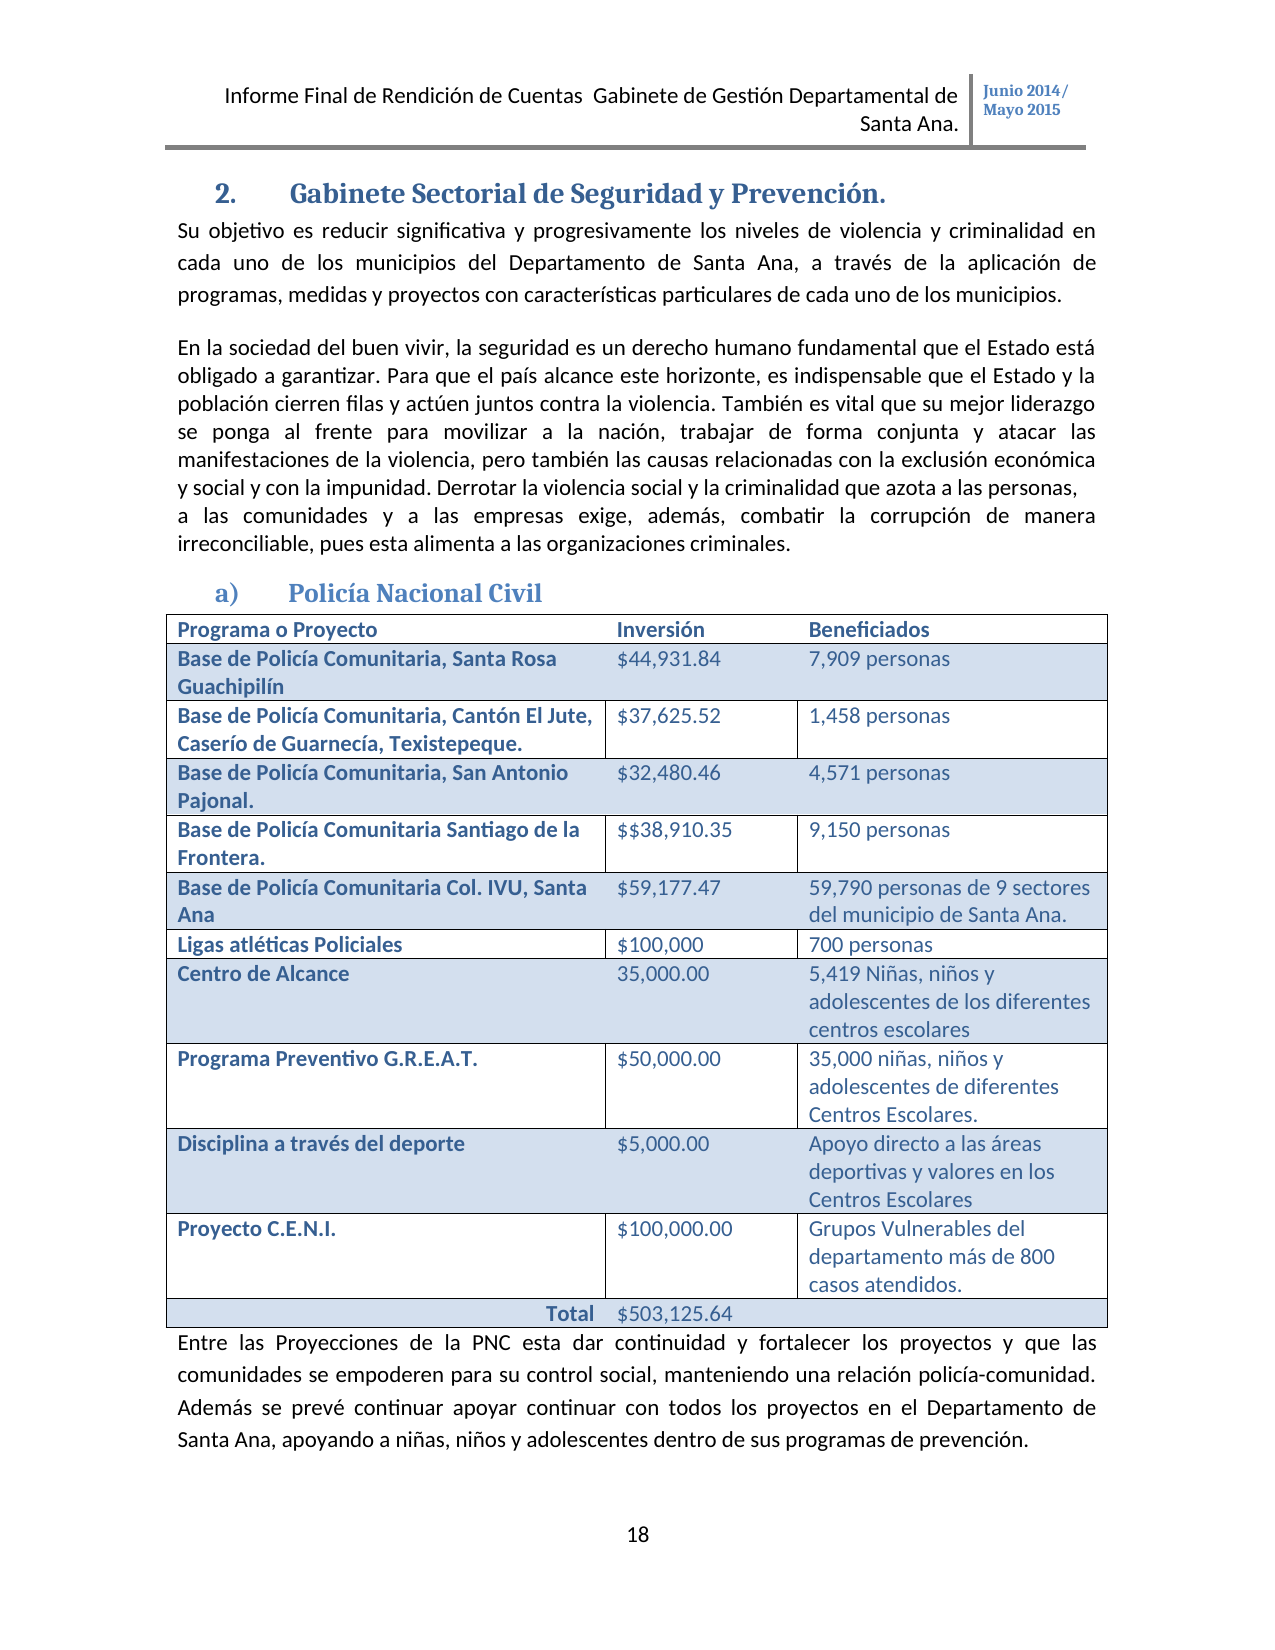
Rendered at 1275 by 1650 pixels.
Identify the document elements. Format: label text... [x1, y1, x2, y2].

table_cell [797, 1299, 1107, 1327]
table_cell Base de Policía Comunitaria, Cantón El Jute, Caserío de Guarnecía, Texistepeque. [167, 701, 605, 757]
text En la sociedad del buen vivir, la seguridad es un derecho humano fundamental que el Estado está obligado a garantizar. Para que el país alcance este horizonte, es indispensable que el Estado y la población cierren filas y actúen juntos contra la violencia. También es vital que su mejor liderazgo se ponga al frente para movilizar a la nación, trabajar de forma conjunta y atacar las manifestaciones de la violencia, pero también las causas relacionadas con la exclusión económica y social y con la impunidad. Derrotar la violencia social y la criminalidad que azota a las personas, [177, 333, 1098, 502]
table_cell $$38,910.35 [606, 816, 797, 872]
table_cell $44,931.84 [605, 644, 797, 700]
table_header Inversión [605, 615, 797, 643]
table_cell $100,000.00 [606, 1214, 797, 1298]
table_cell Centro de Alcance [167, 959, 605, 1043]
table_cell Base de Policía Comunitaria, Santa Rosa Guachipilín [167, 644, 605, 700]
text a las comunidades y a las empresas exige, además, combatir la corrupción de manera irreconciliable, pues esta alimenta a las organizaciones criminales. [177, 502, 1098, 558]
table_cell Disciplina a través del deporte [167, 1129, 605, 1213]
table_cell $503,125.64 [605, 1299, 797, 1327]
table_cell Apoyo directo a las áreas deportivas y valores en los Centros Escolares [797, 1129, 1107, 1213]
table_cell Base de Policía Comunitaria Col. IVU, Santa Ana [167, 873, 605, 929]
table_cell 4,571 personas [797, 759, 1107, 814]
table_cell 59,790 personas de 9 sectores del municipio de Santa Ana. [797, 873, 1107, 929]
table_cell 35,000.00 [605, 959, 797, 1043]
text Su objetivo es reducir significativa y progresivamente los niveles de violencia y criminalidad en cada uno de los municipios del Departamento de Santa Ana, a través de la aplicación de programas, medidas y proyectos con características particulares de cada uno de los municipios. [177, 216, 1098, 308]
table_cell $50,000.00 [606, 1044, 797, 1128]
table_cell 35,000 niñas, niños y adolescentes de diferentes Centros Escolares. [798, 1044, 1107, 1128]
subtitle Gabinete Sectorial de Seguridad y Prevención. [215, 177, 1098, 211]
table_cell Base de Policía Comunitaria Santiago de la Frontera. [167, 816, 605, 872]
table_cell 1,458 personas [798, 701, 1107, 757]
table_cell Grupos Vulnerables del departamento más de 800 casos atendidos. [798, 1214, 1107, 1298]
text Entre las Proyecciones de la PNC esta dar continuidad y fortalecer los proyectos y que las comunidades se empoderen para su control social, manteniendo una relación policía-comunidad. Además se prevé continuar apoyar continuar con todos los proyectos en el Departamento de Santa Ana, apoyando a niñas, niños y adolescentes dentro de sus programas de prevención. [177, 1328, 1098, 1453]
table_header Programa o Proyecto [167, 615, 605, 643]
table_cell 700 personas [798, 930, 1107, 958]
table_cell Proyecto C.E.N.I. [167, 1214, 605, 1298]
table_cell 7,909 personas [797, 644, 1107, 700]
table_cell Programa Preventivo G.R.E.A.T. [167, 1044, 605, 1128]
table_cell $32,480.46 [605, 759, 797, 814]
table_cell Total [167, 1299, 605, 1327]
subtitle Policía Nacional Civil [215, 578, 1098, 609]
table_cell 5,419 Niñas, niños y adolescentes de los diferentes centros escolares [797, 959, 1107, 1043]
table_cell $37,625.52 [606, 701, 797, 757]
table_cell Base de Policía Comunitaria, San Antonio Pajonal. [167, 759, 605, 814]
table_cell 9,150 personas [798, 816, 1107, 872]
table_cell $5,000.00 [605, 1129, 797, 1213]
table_cell Ligas atléticas Policiales [167, 930, 605, 958]
table_cell $100,000 [606, 930, 797, 958]
table_cell $59,177.47 [605, 873, 797, 929]
table_header Beneficiados [797, 615, 1107, 643]
